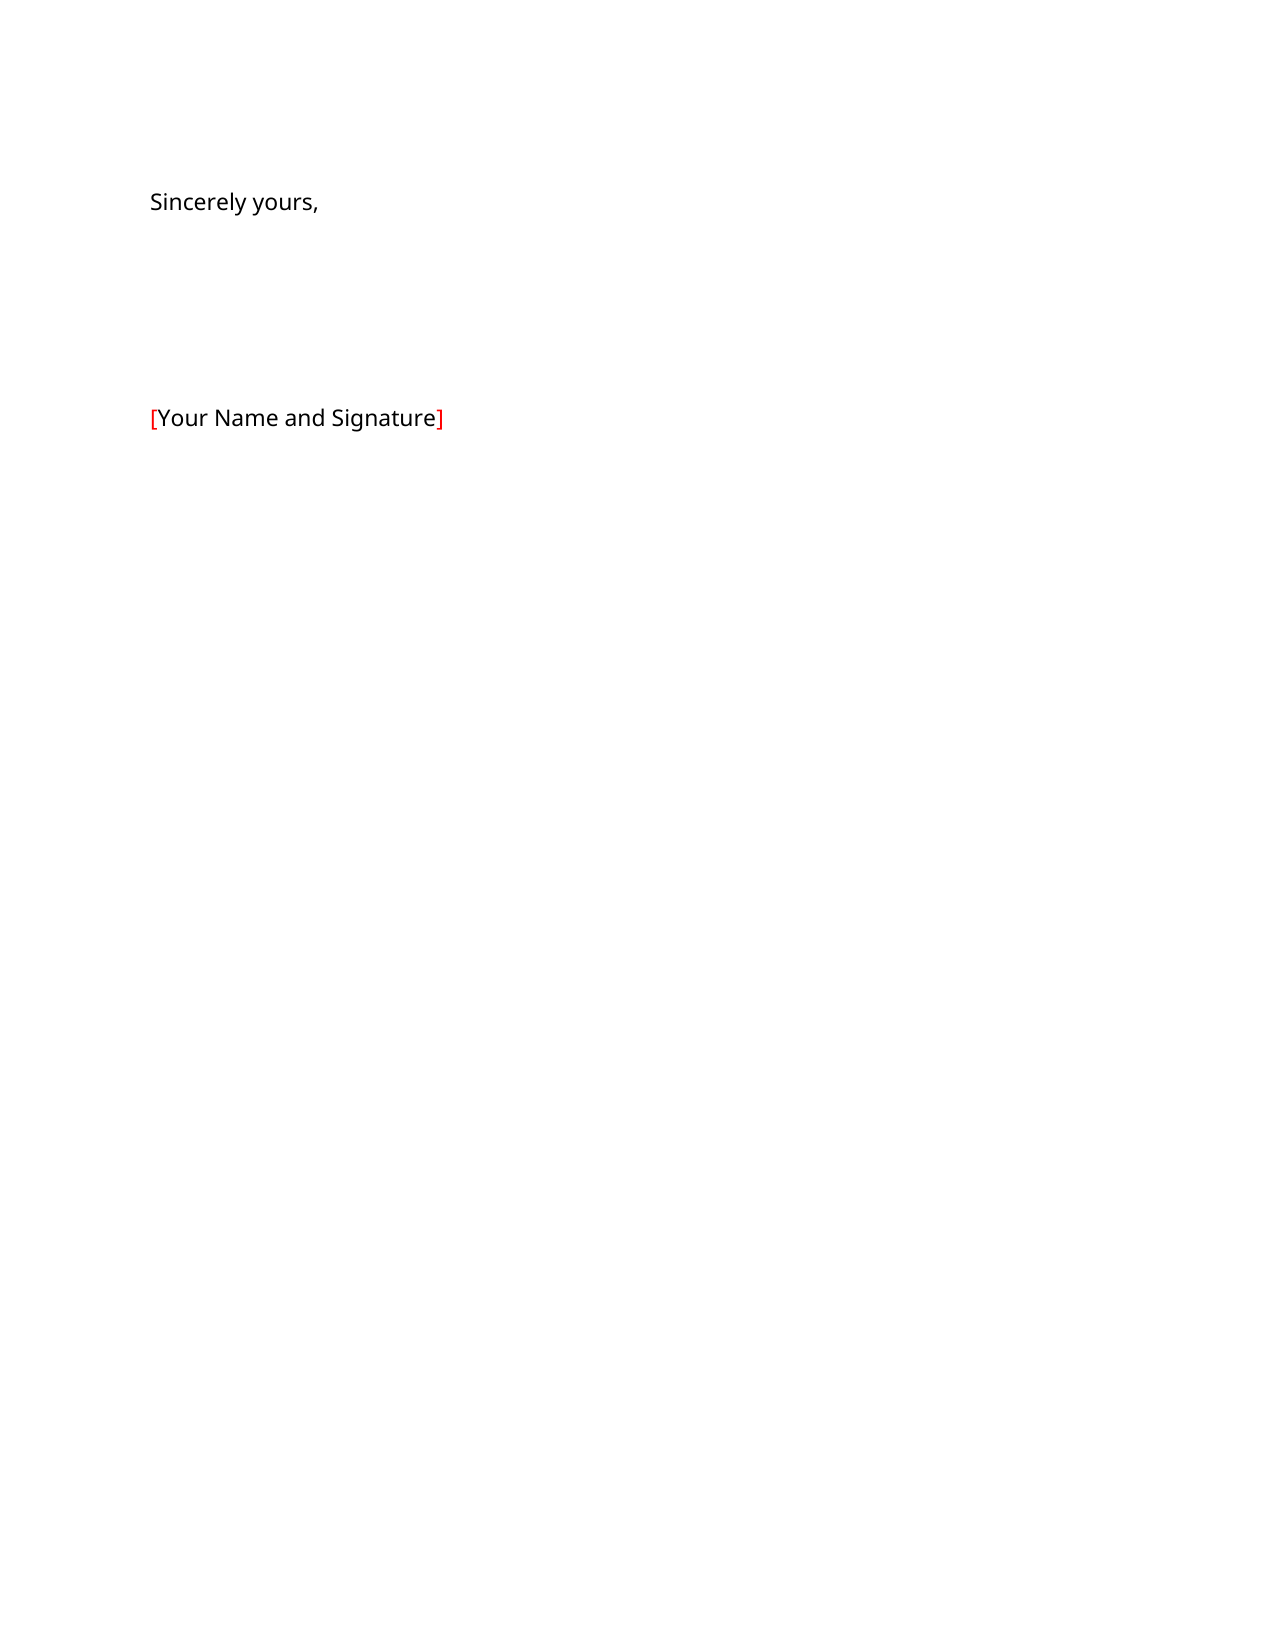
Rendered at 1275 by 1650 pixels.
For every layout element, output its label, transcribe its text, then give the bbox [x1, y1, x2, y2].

text [Your Name and Signature] [150, 402, 1125, 433]
text Sincerely yours, [150, 186, 1125, 217]
